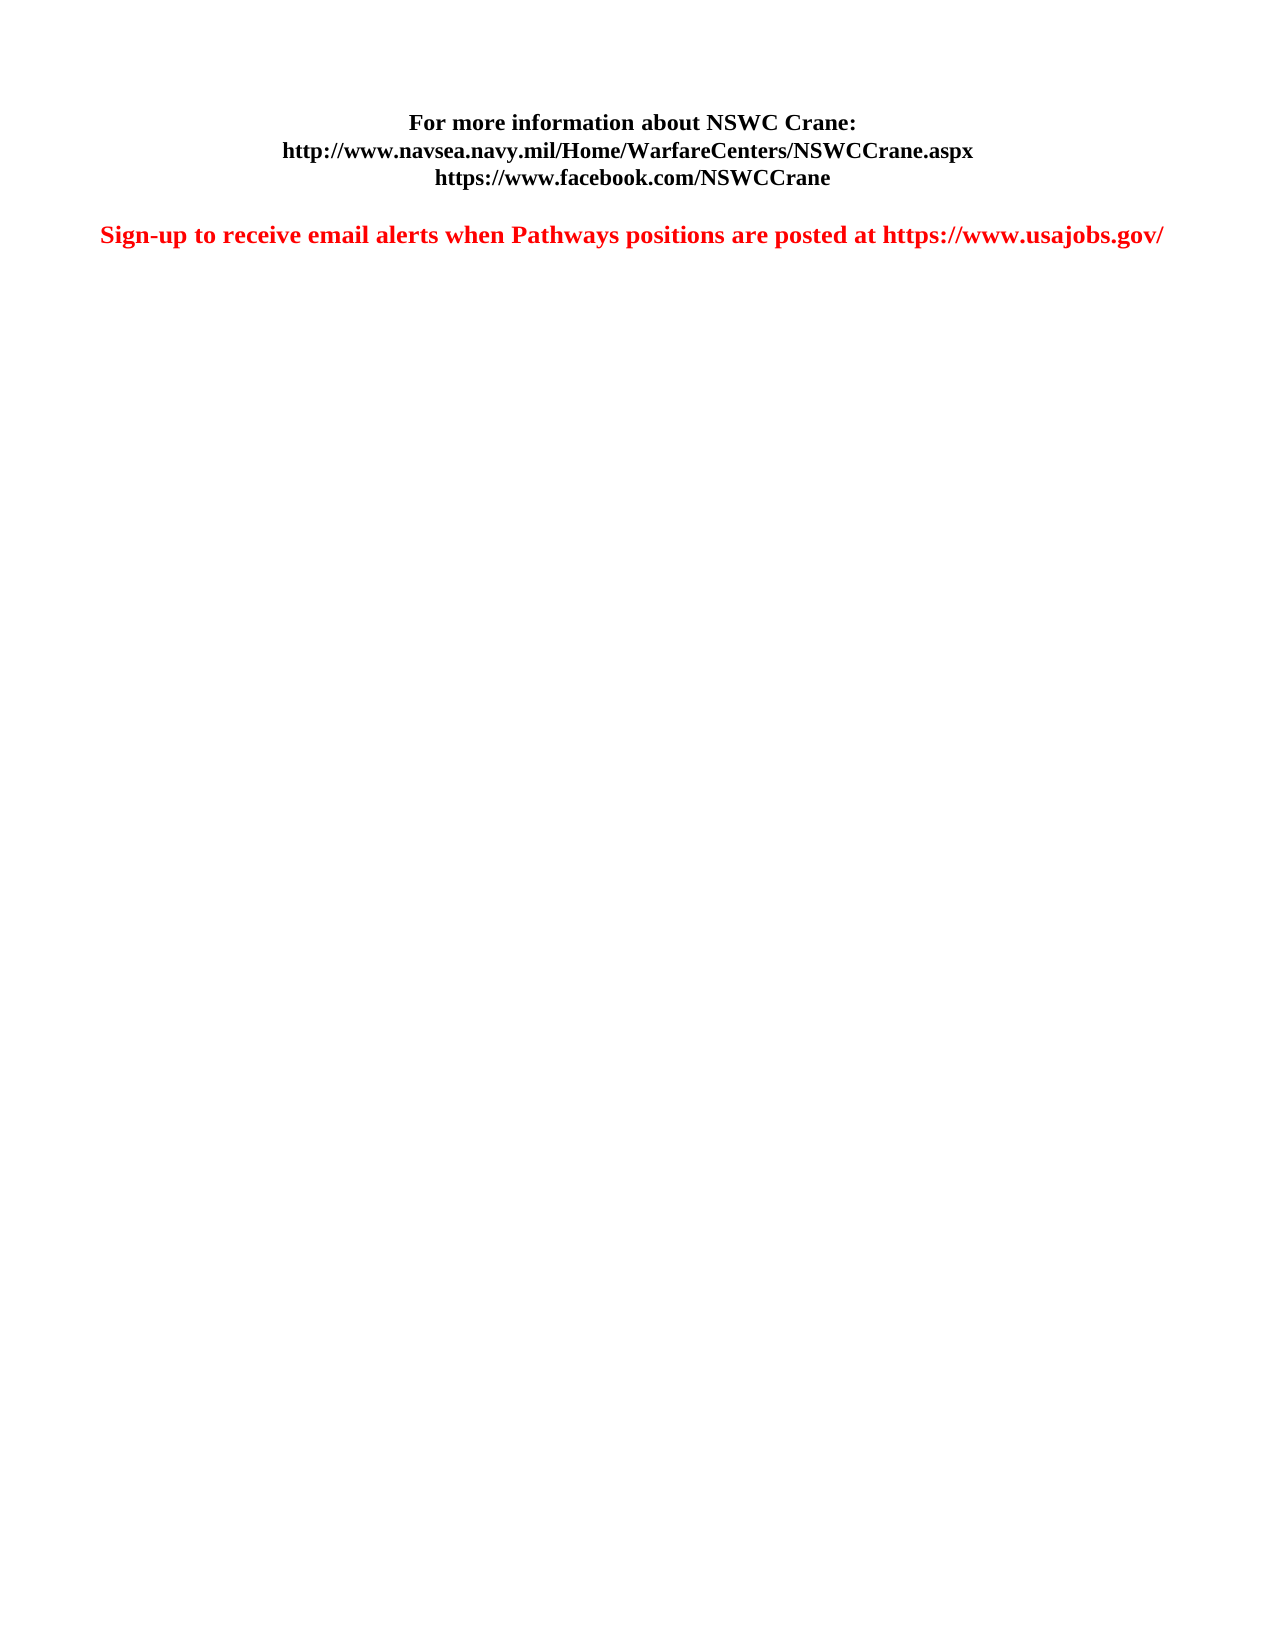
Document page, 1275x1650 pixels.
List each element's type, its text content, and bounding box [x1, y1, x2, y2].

subtitle https://www.facebook.com/NSWCCrane [272, 164, 983, 191]
text Sign-up to receive email alerts when Pathways positions are posted at https://www.usajobs.gov/ [86, 220, 1178, 248]
subtitle For more information about NSWC Crane: http://www.navsea.navy.mil/Home/WarfareCenters/NSWCCrane.aspx [272, 109, 983, 163]
